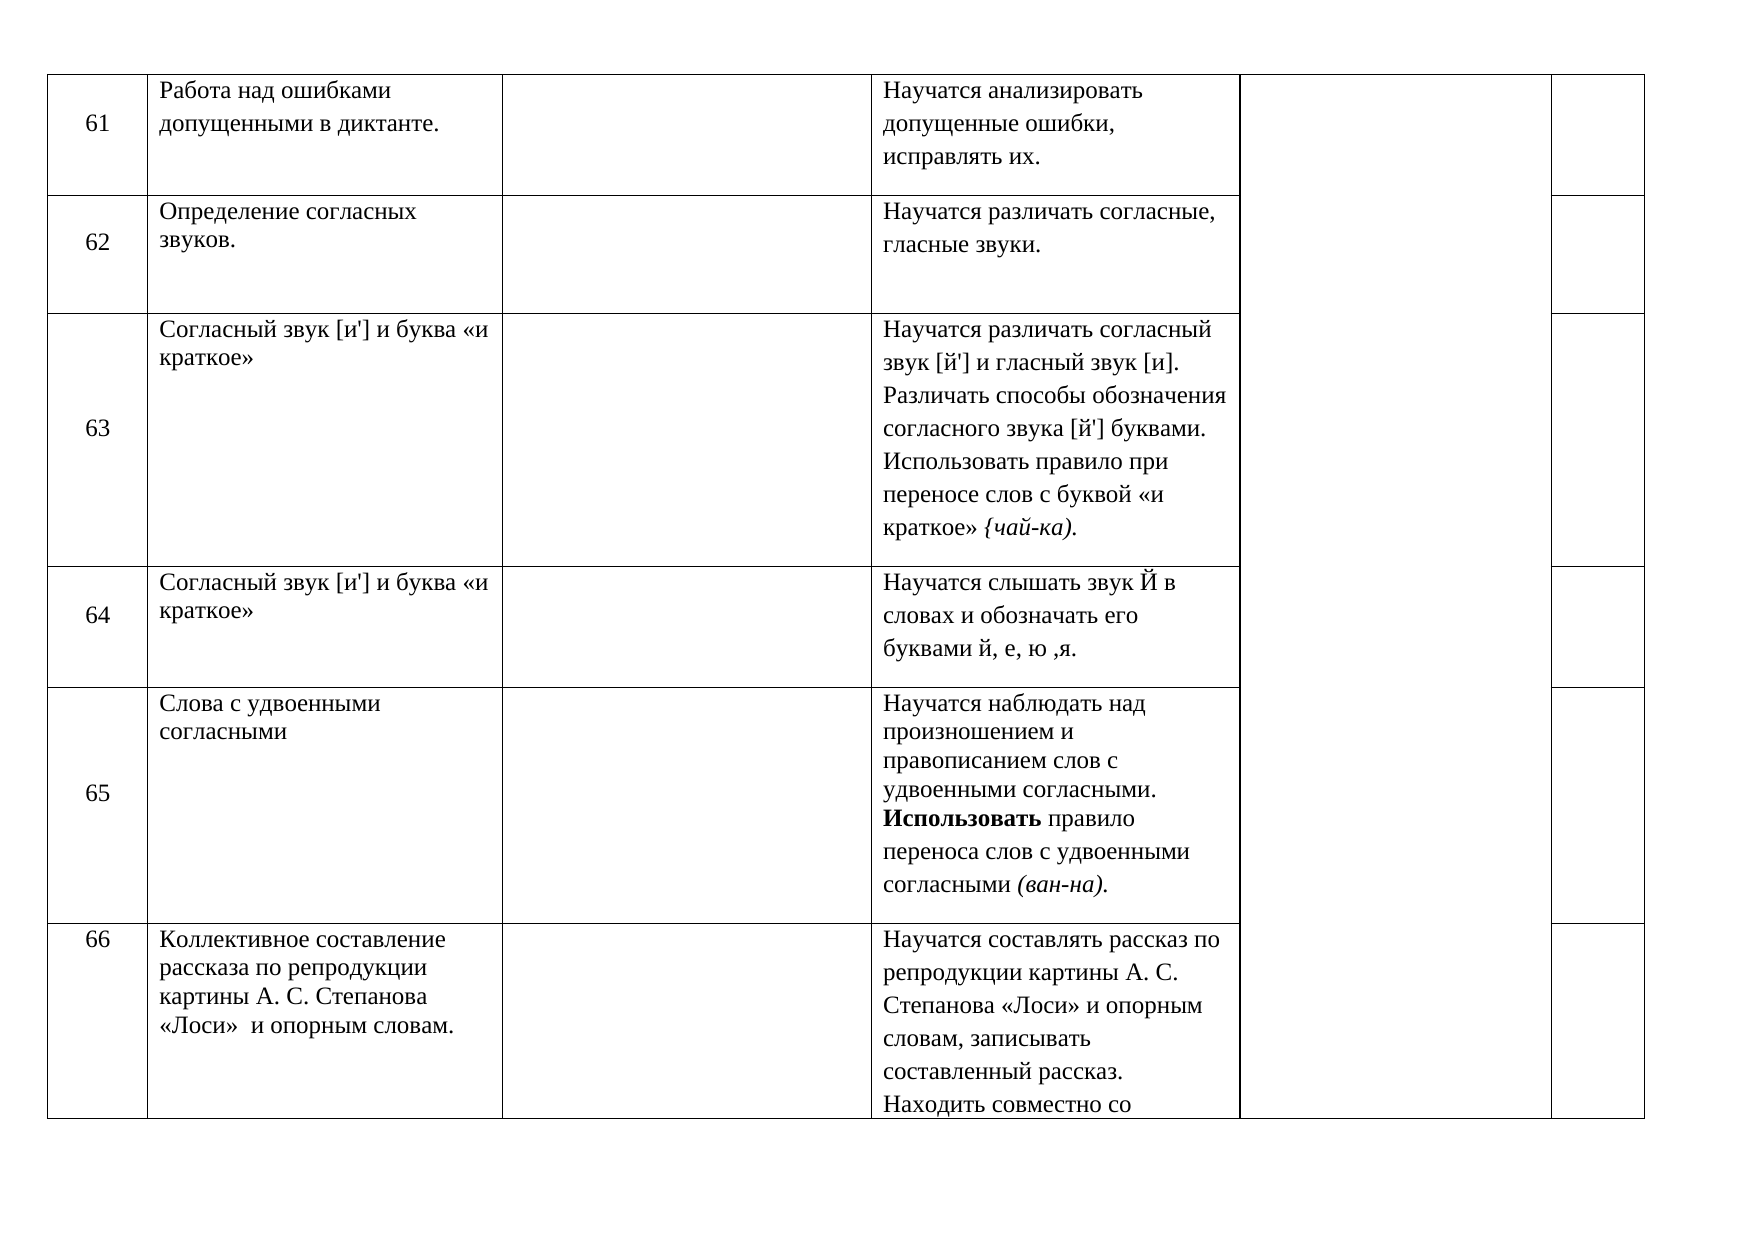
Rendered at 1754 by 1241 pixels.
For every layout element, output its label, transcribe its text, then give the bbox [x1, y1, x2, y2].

table_cell [503, 567, 871, 687]
table_cell [1552, 196, 1644, 313]
table_cell 63 [48, 314, 147, 566]
table_cell 61 [48, 75, 147, 195]
table_cell [503, 924, 871, 1117]
table_cell [503, 314, 871, 566]
table_cell [503, 196, 871, 313]
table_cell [872, 924, 1239, 1117]
table_cell [1552, 314, 1644, 566]
table_cell Слова с удвоенными согласными [148, 688, 502, 923]
table_cell Согласный звук [и'] и буква «и краткое» [148, 567, 502, 687]
table_cell Работа над ошибками допущенными в диктанте. [148, 75, 502, 195]
table_cell Определение согласных звуков. [148, 196, 502, 313]
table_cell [148, 924, 502, 1117]
table_cell 65 [48, 688, 147, 923]
table_cell [503, 688, 871, 923]
table_cell [1552, 567, 1644, 687]
table_cell 64 [48, 567, 147, 687]
table_cell Научатся наблюдать над произношением и правописанием слов с удвоенными согласными. Использовать правило переноса слов с удвоенными согласными (ван-на). [872, 688, 1239, 923]
table_cell Согласный звук [и'] и буква «и краткое» [148, 314, 502, 566]
table_cell 66 [48, 924, 147, 1117]
table_cell [1552, 688, 1644, 923]
table_cell Научатся анализировать допущенные ошибки, исправлять их. [872, 75, 1239, 195]
table_cell Научатся различать согласный звук [й'] и гласный звук [и]. Различать способы обозначения согласного звука [й'] буквами. Использовать правило при переносе слов с буквой «и краткое» {чай-ка). [872, 314, 1239, 566]
table_cell [1552, 75, 1644, 195]
table_cell 62 [48, 196, 147, 313]
table_cell Научатся слышать звук Й в словах и обозначать его буквами й, е, ю ,я. [872, 567, 1239, 687]
table_cell [1552, 924, 1644, 1117]
table_cell [503, 75, 871, 195]
table_cell Научатся различать согласные, гласные звуки. [872, 196, 1239, 313]
